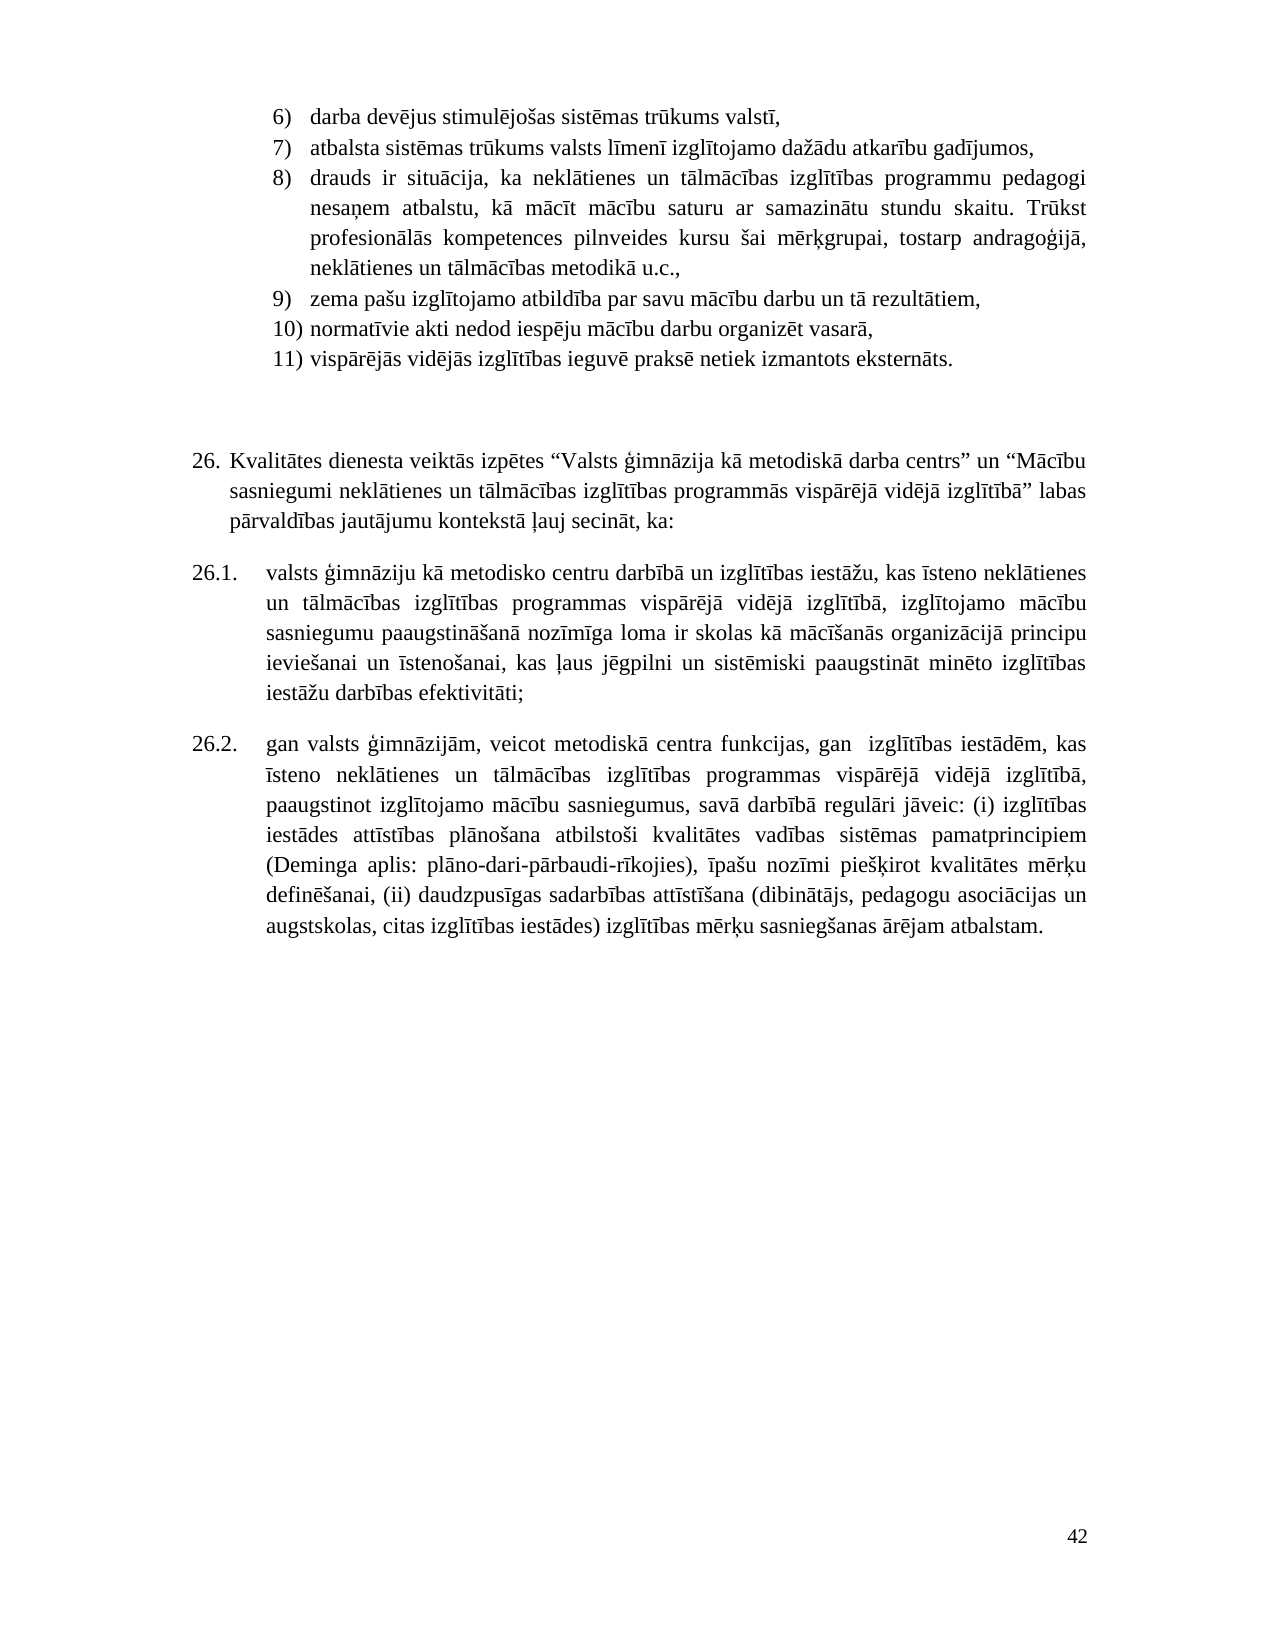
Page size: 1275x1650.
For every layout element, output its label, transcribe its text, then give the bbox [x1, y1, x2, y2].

list valsts ģimnāziju kā metodisko centru darbībā un izglītības iestāžu, kas īsteno neklātienes un tālmācības izglītības programmas vispārējā vidējā izglītībā, izglītojamo mācību sasniegumu paaugstināšanā nozīmīga loma ir skolas kā mācīšanās organizācijā principu ieviešanai un īstenošanai, kas ļaus jēgpilni un sistēmiski paaugstināt minēto izglītības iestāžu darbības efektivitāti; [192, 558, 1088, 706]
list zema pašu izglītojamo atbildība par savu mācību darbu un tā rezultātiem, [272, 284, 1088, 311]
list atbalsta sistēmas trūkums valsts līmenī izglītojamo dažādu atkarību gadījumos, [272, 133, 1088, 160]
list vispārējās vidējās izglītības ieguvē praksē netiek izmantots eksternāts. [272, 345, 1088, 371]
list gan valsts ģimnāzijām, veicot metodiskā centra funkcijas, gan izglītības iestādēm, kas īsteno neklātienes un tālmācības izglītības programmas vispārējā vidējā izglītībā, paaugstinot izglītojamo mācību sasniegumus, savā darbībā regulāri jāveic: (i) izglītības iestādes attīstības plānošana atbilstoši kvalitātes vadības sistēmas pamatprincipiem (Deminga aplis: plāno-dari-pārbaudi-rīkojies), īpašu nozīmi piešķirot kvalitātes mērķu definēšanai, (ii) daudzpusīgas sadarbības attīstīšana (dibinātājs, pedagogu asociācijas un augstskolas, citas izglītības iestādes) izglītības mērķu sasniegšanas ārējam atbalstam. [192, 730, 1088, 938]
list darba devējus stimulējošas sistēmas trūkums valstī, [272, 103, 1088, 130]
list drauds ir situācija, ka neklātienes un tālmācības izglītības programmu pedagogi nesaņem atbalstu, kā mācīt mācību saturu ar samazinātu stundu skaitu. Trūkst profesionālās kompetences pilnveides kursu šai mērķgrupai, tostarp andragoģijā, neklātienes un tālmācības metodikā u.c., [272, 164, 1088, 281]
list Kvalitātes dienesta veiktās izpētes “Valsts ģimnāzija kā metodiskā darba centrs” un “Mācību sasniegumi neklātienes un tālmācības izglītības programmās vispārējā vidējā izglītībā” labas pārvaldības jautājumu kontekstā ļauj secināt, ka: [192, 447, 1088, 534]
list normatīvie akti nedod iespēju mācību darbu organizēt vasarā, [272, 315, 1088, 341]
